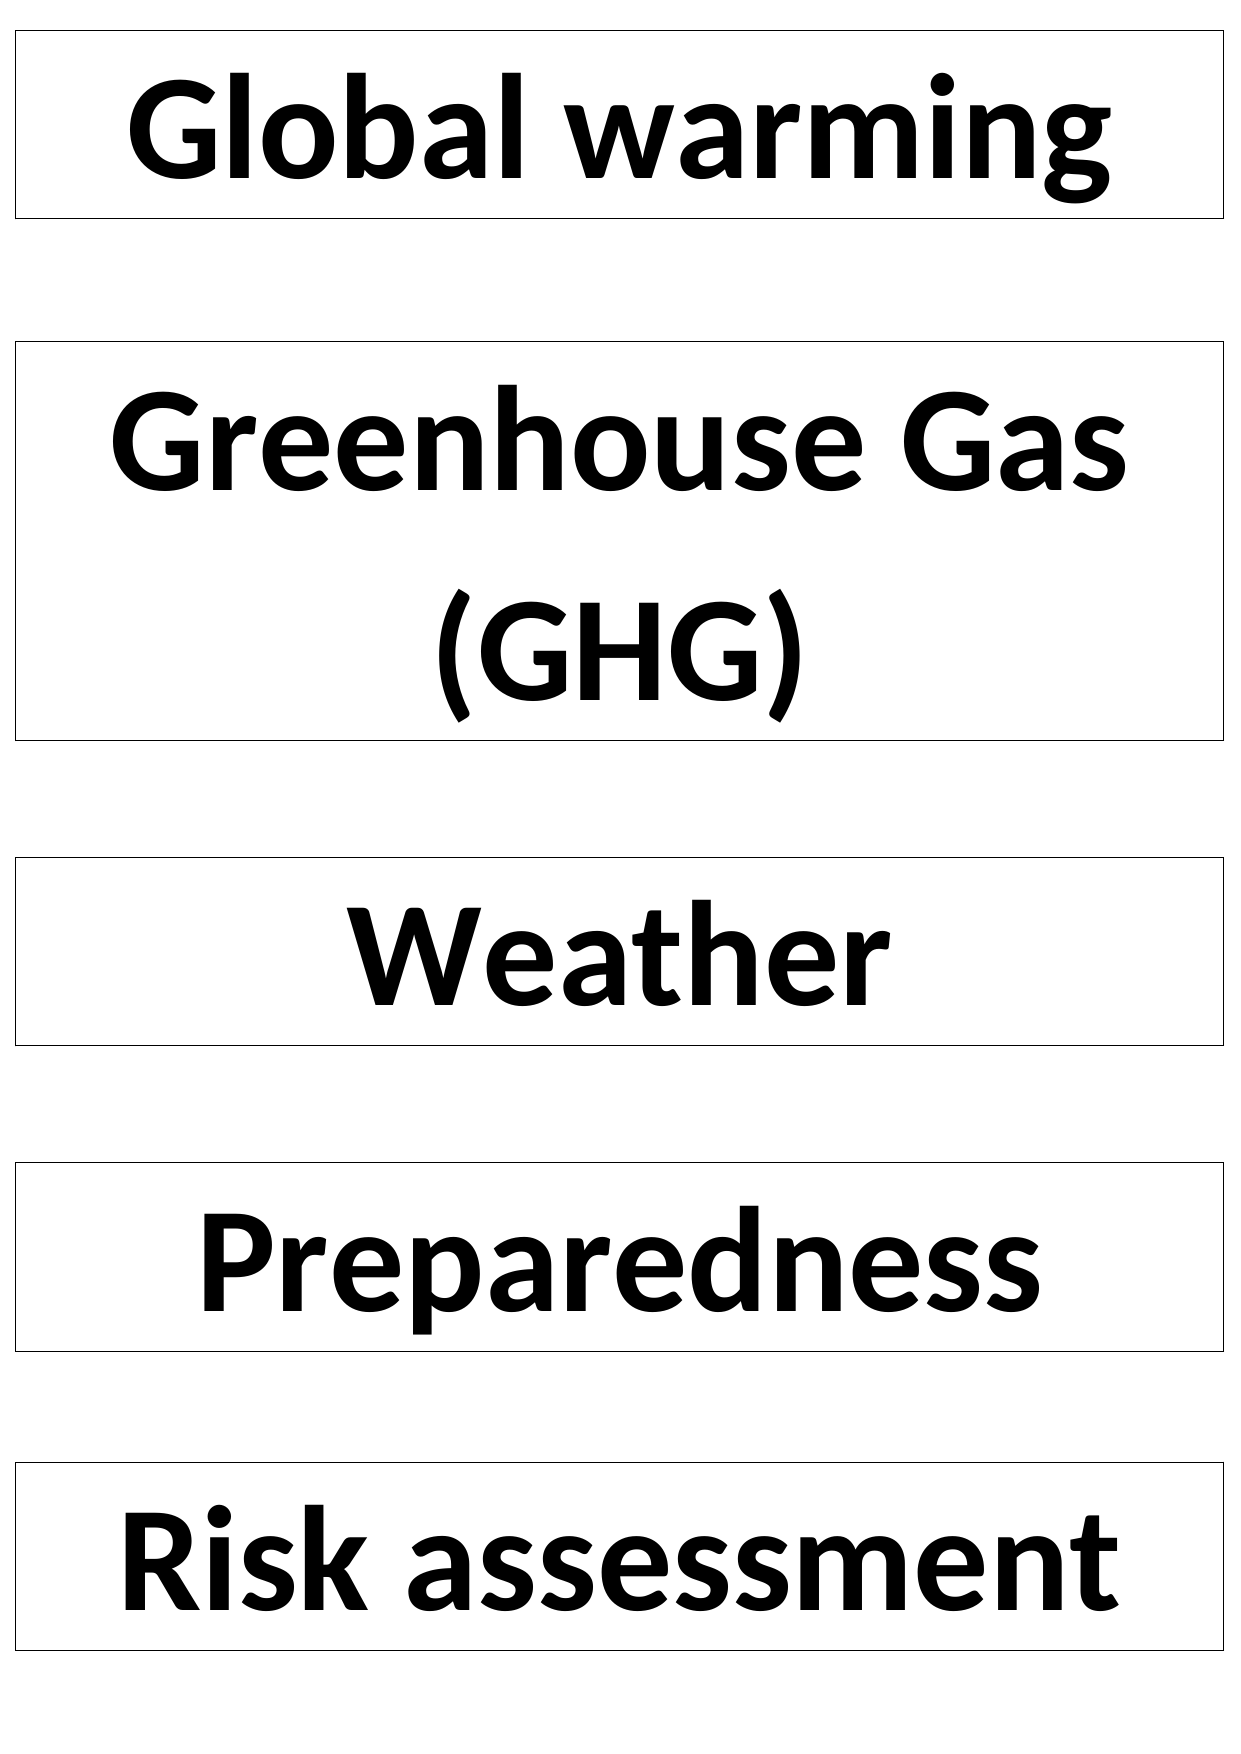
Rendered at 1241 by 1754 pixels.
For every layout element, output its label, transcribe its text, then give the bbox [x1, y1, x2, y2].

text Preparedness [16, 1163, 1223, 1351]
text Greenhouse Gas (GHG) [16, 342, 1223, 740]
text Risk assessment [16, 1463, 1223, 1650]
text Global warming [16, 31, 1223, 218]
text Weather [16, 858, 1223, 1045]
